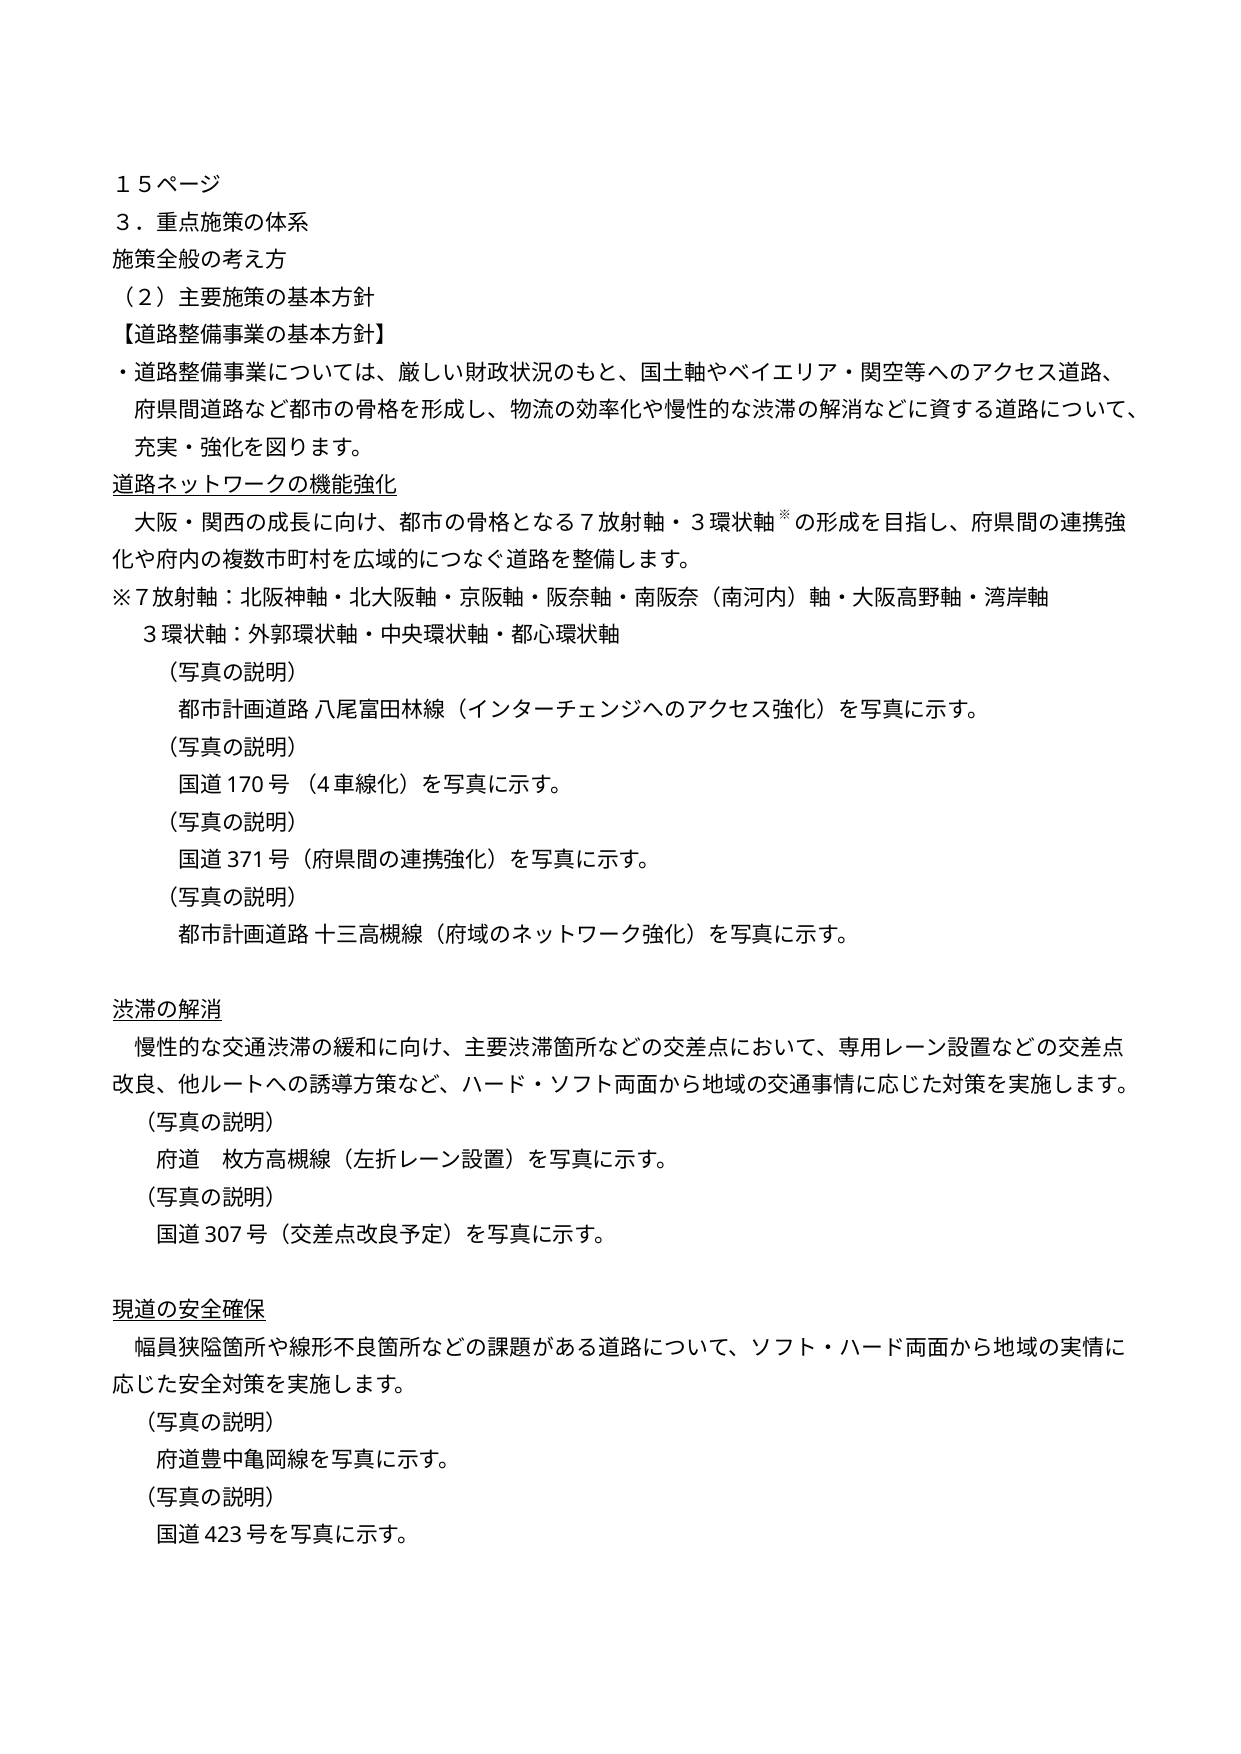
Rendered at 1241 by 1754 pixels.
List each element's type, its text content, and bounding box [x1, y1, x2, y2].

text 大阪・関西の成長に向け、都市の骨格となる７放射軸・３環状軸※ の形成を目指し、府県間の連携強化や府内の複数市町村を広域的につなぐ道路を整備します。 [112, 502, 1128, 577]
text １５ページ [112, 164, 1128, 202]
text 府道豊中亀岡線を写真に示す。 [112, 1439, 1128, 1477]
text 都市計画道路 十三高槻線（府域のネットワーク強化）を写真に示す。 [112, 914, 1128, 952]
text ３環状軸：外郭環状軸・中央環状軸・都心環状軸 [112, 614, 1128, 652]
text ・道路整備事業については、厳しい財政状況のもと、国土軸やベイエリア・関空等へのアクセス道路、府県間道路など都市の骨格を形成し、物流の効率化や慢性的な渋滞の解消などに資する道路について、充実・強化を図ります。 [112, 352, 1128, 464]
text 国道307号（交差点改良予定）を写真に示す。 [112, 1214, 1128, 1252]
text 道路ネットワークの機能強化 [112, 464, 1128, 502]
text 現道の安全確保 [112, 1289, 1128, 1327]
text 国道 371号（府県間の連携強化）を写真に示す。 [112, 839, 1128, 877]
text 国道423号を写真に示す。 [112, 1514, 1128, 1552]
text ※７放射軸：北阪神軸・北大阪軸・京阪軸・阪奈軸・南阪奈（南河内）軸・大阪高野軸・湾岸軸 [112, 577, 1128, 614]
text 渋滞の解消 [112, 989, 1128, 1027]
text ３．重点施策の体系 [112, 202, 1128, 239]
text 幅員狭隘箇所や線形不良箇所などの課題がある道路について、ソフト・ハード両面から地域の実情に応じた安全対策を実施します。 [112, 1327, 1128, 1402]
text （写真の説明） [112, 1477, 1128, 1514]
text 府道 枚方高槻線（左折レーン設置）を写真に示す。 [112, 1139, 1128, 1177]
text （写真の説明） [112, 1102, 1128, 1139]
text 慢性的な交通渋滞の緩和に向け、主要渋滞箇所などの交差点において、専用レーン設置などの交差点改良、他ルートへの誘導方策など、ハード・ソフト両面から地域の交通事情に応じた対策を実施します。 [112, 1027, 1128, 1102]
text （２）主要施策の基本方針 [112, 277, 1128, 314]
text （写真の説明） [112, 802, 1128, 839]
text 【道路整備事業の基本方針】 [112, 314, 1128, 352]
text （写真の説明） [112, 727, 1128, 764]
text 施策全般の考え方 [112, 239, 1128, 277]
text （写真の説明） [112, 1177, 1128, 1214]
text 国道170号 （4車線化）を写真に示す。 [112, 764, 1128, 802]
text （写真の説明） [112, 652, 1128, 689]
text （写真の説明） [112, 1402, 1128, 1439]
text 都市計画道路 八尾富田林線（インターチェンジへのアクセス強化）を写真に示す。 [112, 689, 1128, 727]
text （写真の説明） [112, 877, 1128, 914]
